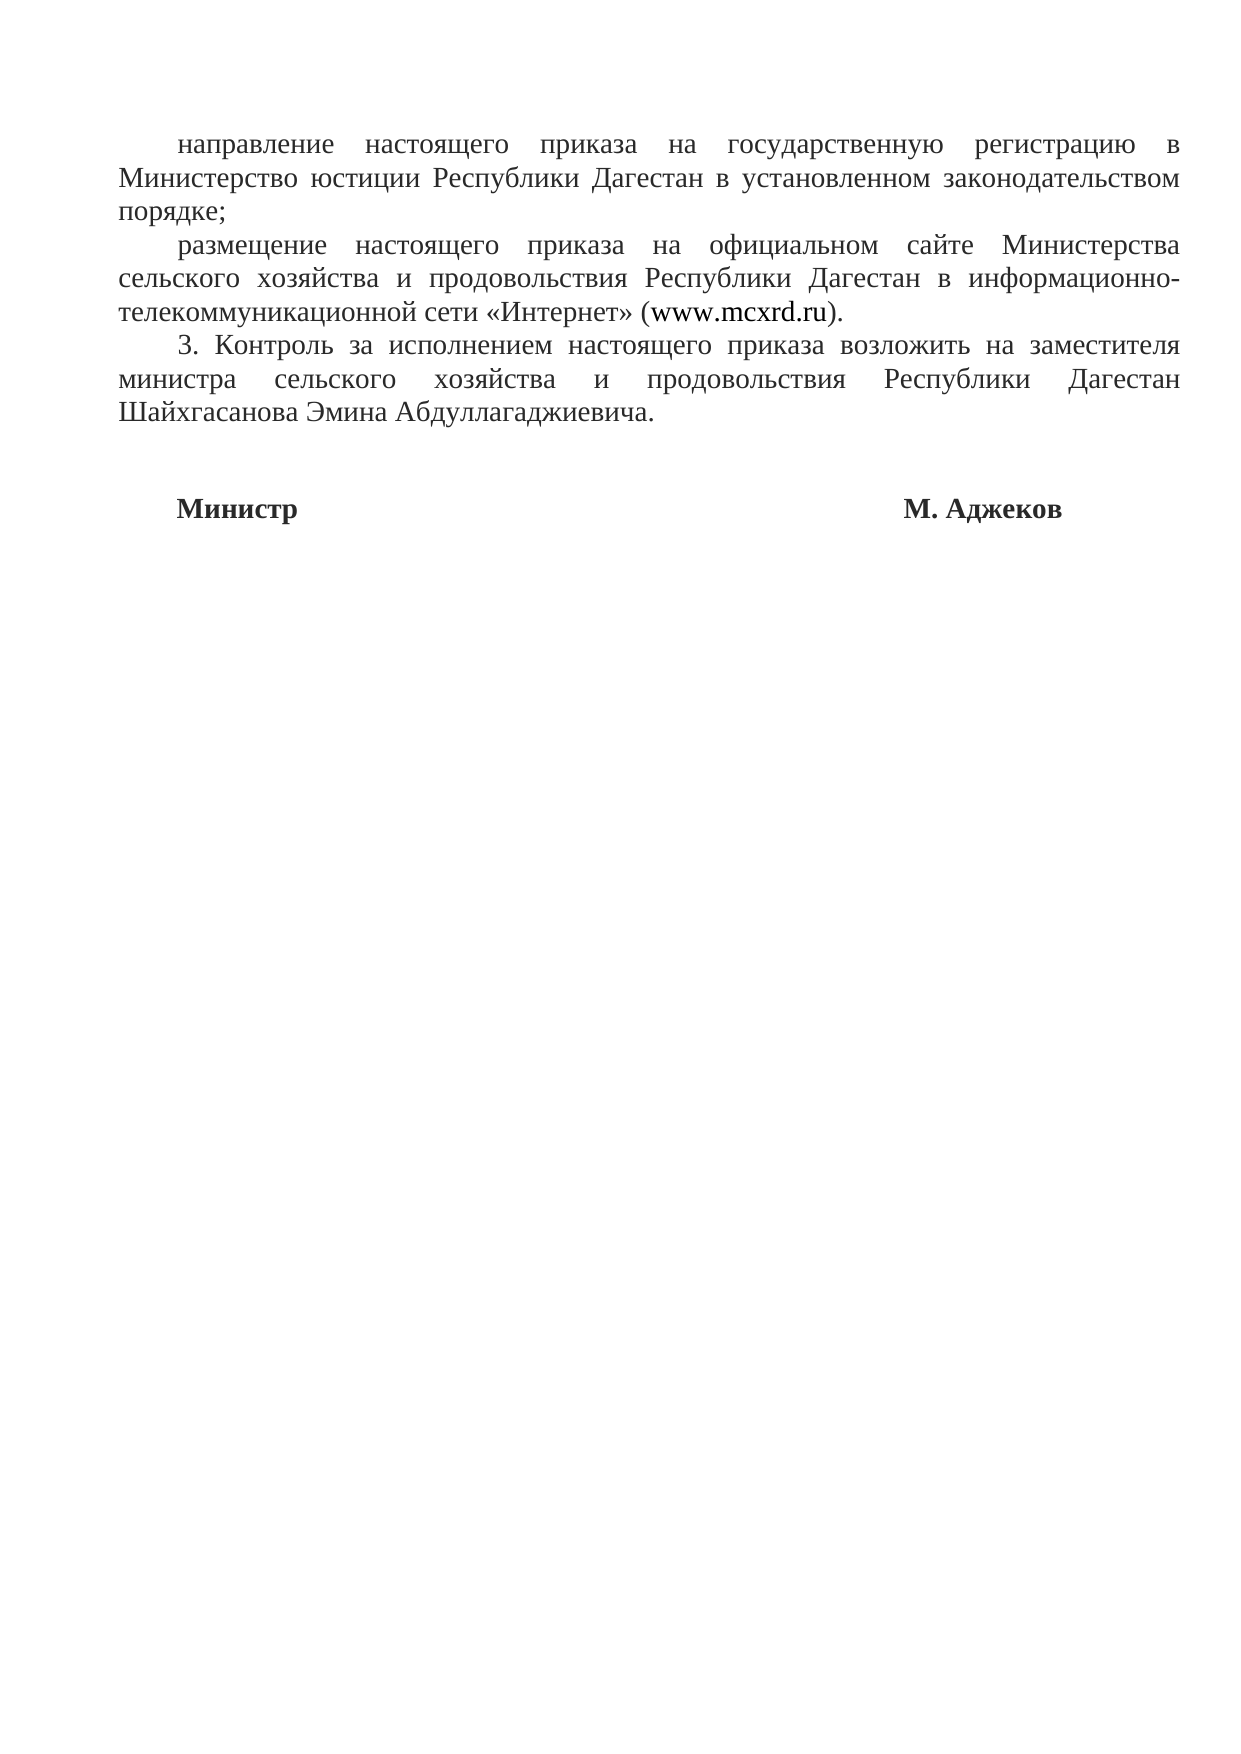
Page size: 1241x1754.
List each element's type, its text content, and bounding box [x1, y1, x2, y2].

text 3. Контроль за исполнением настоящего приказа возложить на заместителя министра сельского хозяйства и продовольствия Республики Дагестан Шайхгасанова Эмина Абдуллагаджиевича. [118, 327, 1181, 428]
text Министр М. Аджеков [118, 491, 1181, 524]
text направление настоящего приказа на государственную регистрацию в Министерство юстиции Республики Дагестан в установленном законодательством порядке; [118, 126, 1181, 227]
text размещение настоящего приказа на официальном сайте Министерства сельского хозяйства и продовольствия Республики Дагестан в информационно-телекоммуникационной сети «Интернет» (www.mcxrd.ru). [118, 227, 1181, 327]
